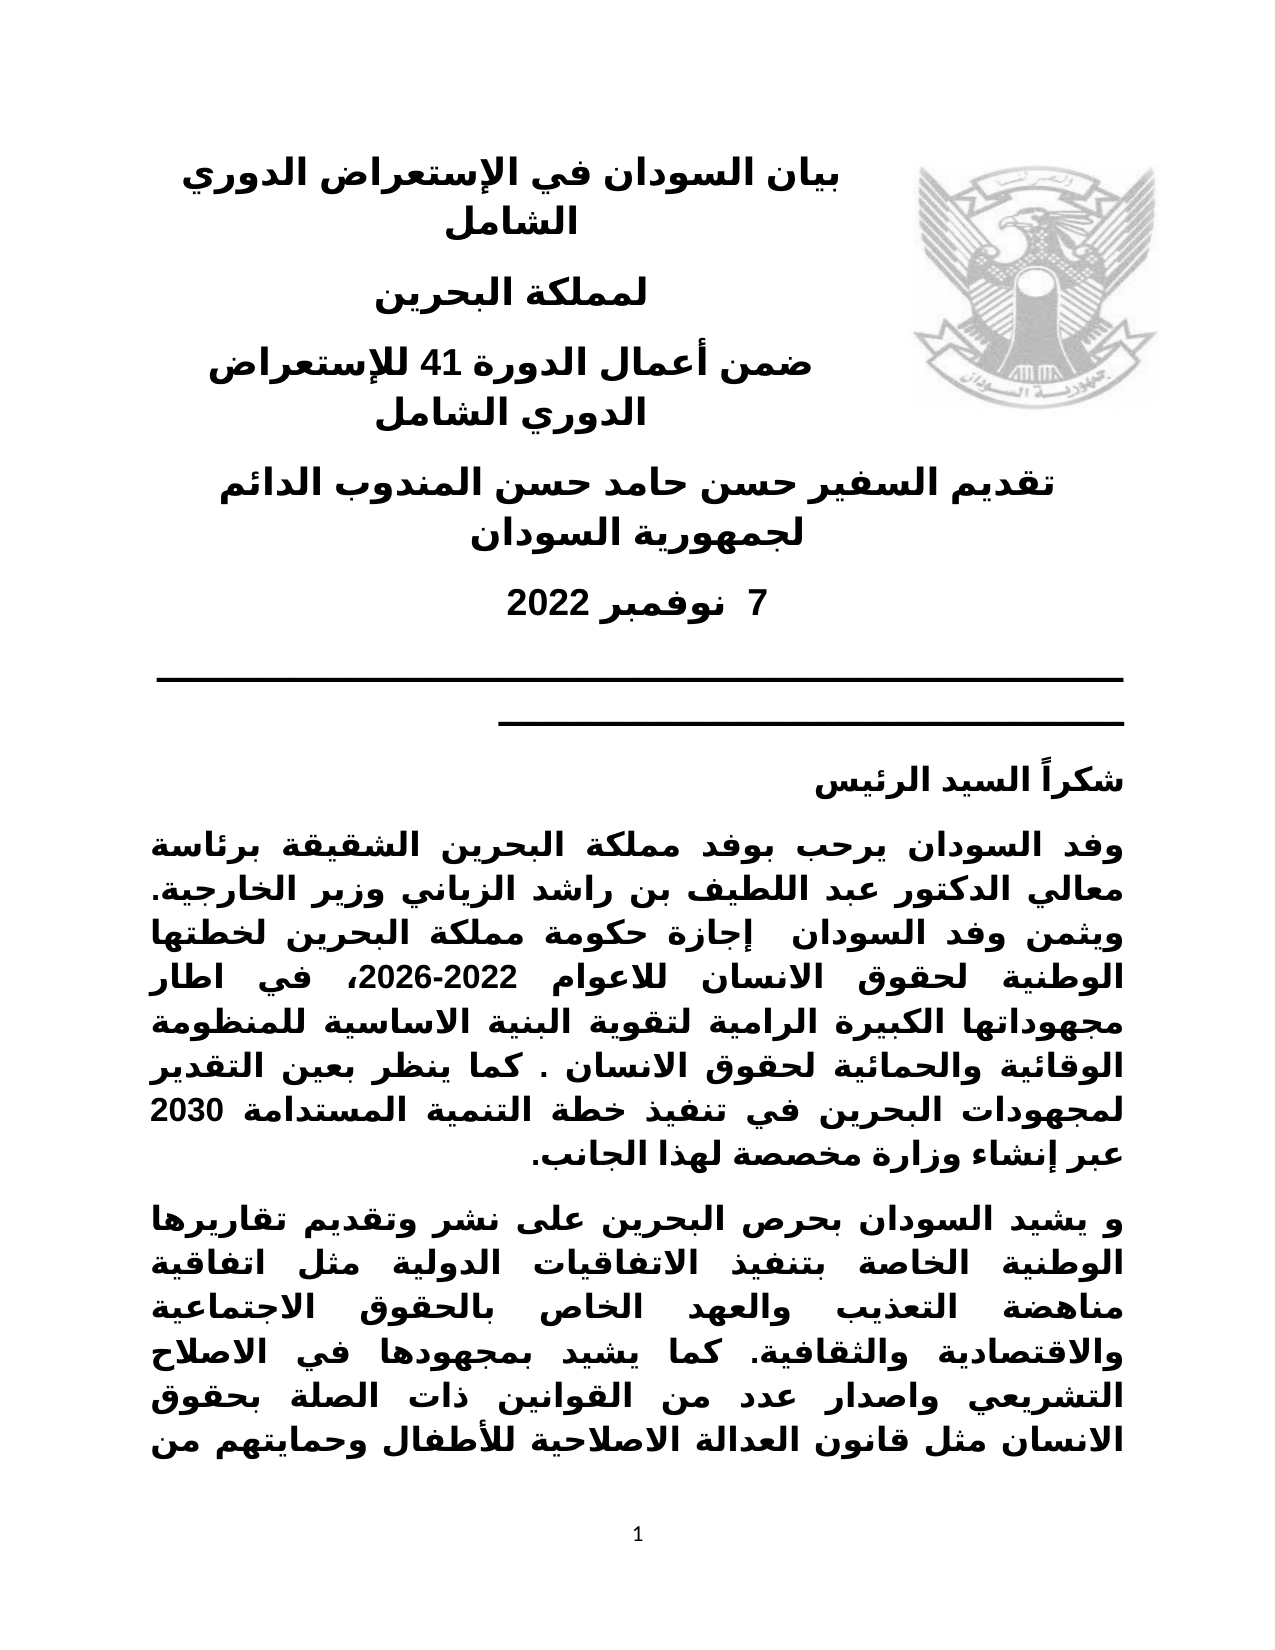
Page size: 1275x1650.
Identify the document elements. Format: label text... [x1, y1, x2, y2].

text بيان السودان في الإستعراض الدوري الشامل [150, 150, 1125, 243]
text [150, 1199, 1125, 1458]
text 7 نوفمبر 2022 [150, 580, 1125, 623]
text ــــــــــــــــــــــــــــــــــــــــــــــــــــــــــــــــــــــــــــــــــــــــــــــــــــــــــــــــــــــــــــــــــــــــــــ [150, 651, 1125, 733]
text تقديم السفير حسن حامد حسن المندوب الدائم لجمهورية السودان [150, 460, 1125, 553]
text ضمن أعمال الدورة 41 للإستعراض الدوري الشامل [150, 340, 1125, 433]
text شكراً السيد الرئيس [150, 760, 1125, 798]
text لمملكة البحرين [150, 270, 896, 313]
text وفد السودان يرحب بوفد مملكة البحرين الشقيقة برئاسة معالي الدكتور عبد اللطيف بن راشد الزياني وزير الخارجية. ويثمن وفد السودان إجازة حكومة مملكة البحرين لخطتها الوطنية لحقوق الانسان للاعوام 2022-2026، في اطار مجهوداتها الكبيرة الرامية لتقوية البنية الاساسية للمنظومة الوقائية والحمائية لحقوق الانسان . كما ينظر بعين التقدير لمجهودات البحرين في تنفيذ خطة التنمية المستدامة 2030 عبر إنشاء وزارة مخصصة لهذا الجانب. [150, 825, 1125, 1173]
